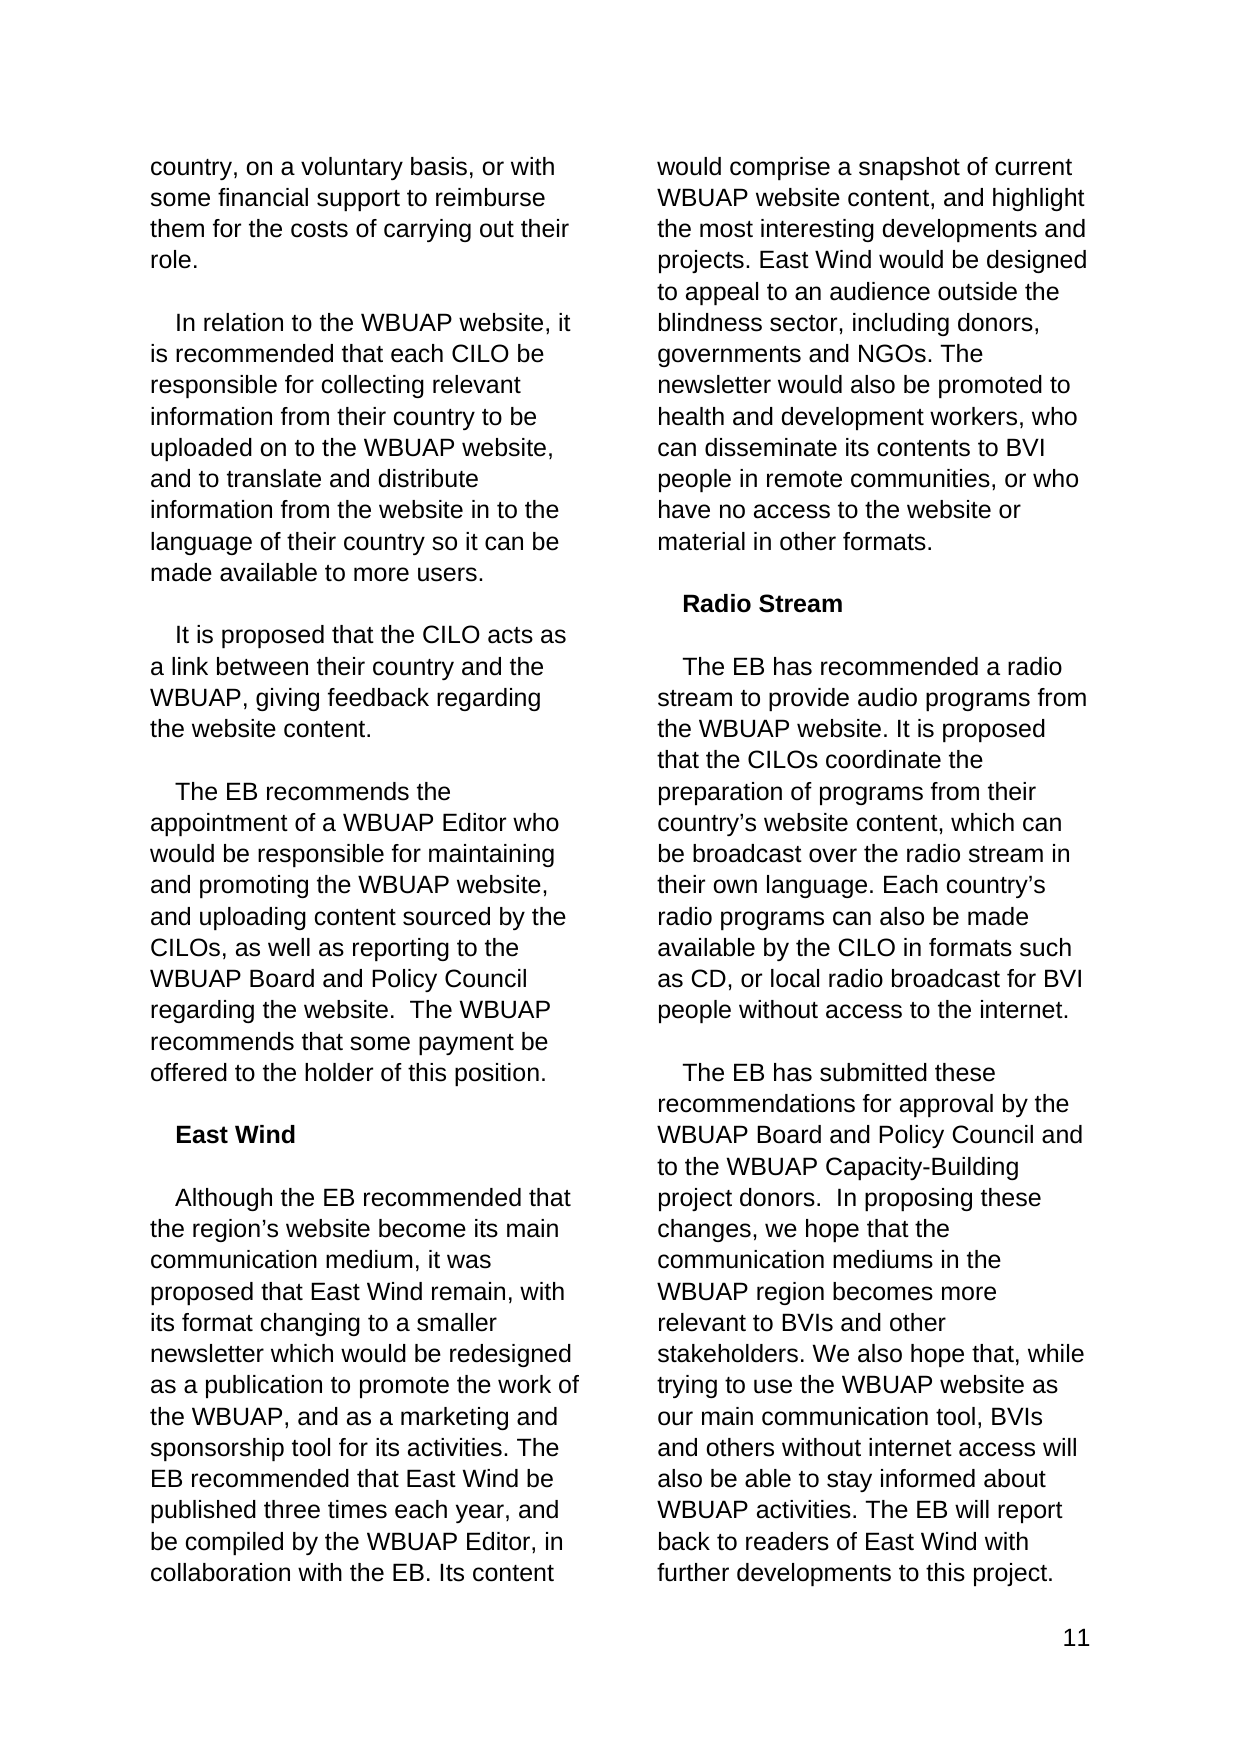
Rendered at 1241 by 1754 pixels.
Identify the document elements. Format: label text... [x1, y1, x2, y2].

list The EB has recommended a radio stream to provide audio programs from the WBUAP website. It is proposed that the CILOs coordinate the preparation of programs from their country’s website content, which can be broadcast over the radio stream in their own language. Each country’s radio programs can also be made available by the CILO in formats such as CD, or local radio broadcast for BVI people without access to the internet. [657, 650, 1090, 1025]
list It is proposed that the CILO acts as a link between their country and the WBUAP, giving feedback regarding the website content. [150, 619, 583, 744]
list Although the EB recommended that the region’s website become its main communication medium, it was proposed that East Wind remain, with its format changing to a smaller newsletter which would be redesigned as a publication to promote the work of the WBUAP, and as a marketing and sponsorship tool for its activities. The EB recommended that East Wind be published three times each year, and be compiled by the WBUAP Editor, in collaboration with the EB. Its content would comprise a snapshot of current WBUAP website content, and highlight the most interesting developments and projects. East Wind would be designed to appeal to an audience outside the blindness sector, including donors, governments and NGOs. The newsletter would also be promoted to health and development workers, who can disseminate its contents to BVI people in remote communities, or who have no access to the website or material in other formats. [150, 1181, 583, 1587]
subtitle East Wind [150, 1119, 583, 1150]
list In relation to the WBUAP website, it is recommended that each CILO be responsible for collecting relevant information from their country to be uploaded on to the WBUAP website, and to translate and distribute information from the website in to the language of their country so it can be made available to more users. [150, 306, 583, 587]
subtitle Radio Stream [657, 587, 1090, 619]
list The EB recommends the appointment of a WBUAP Editor who would be responsible for maintaining and promoting the WBUAP website, and uploading content sourced by the CILOs, as well as reporting to the WBUAP Board and Policy Council regarding the website. The WBUAP recommends that some payment be offered to the holder of this position. [150, 775, 583, 1087]
list The EB has submitted these recommendations for approval by the WBUAP Board and Policy Council and to the WBUAP Capacity-Building project donors. In proposing these changes, we hope that the communication mediums in the WBUAP region becomes more relevant to BVIs and other stakeholders. We also hope that, while trying to use the WBUAP website as our main communication tool, BVIs and others without internet access will also be able to stay informed about WBUAP activities. The EB will report back to readers of East Wind with further developments to this project. [657, 1056, 1090, 1587]
list Although the EB recommended that the region’s website become its main communication medium, it was proposed that East Wind remain, with its format changing to a smaller newsletter which would be redesigned as a publication to promote the work of the WBUAP, and as a marketing and sponsorship tool for its activities. The EB recommended that East Wind be published three times each year, and be compiled by the WBUAP Editor, in collaboration with the EB. Its content would comprise a snapshot of current WBUAP website content, and highlight the most interesting developments and projects. East Wind would be designed to appeal to an audience outside the blindness sector, including donors, governments and NGOs. The newsletter would also be promoted to health and development workers, who can disseminate its contents to BVI people in remote communities, or who have no access to the website or material in other formats. [657, 150, 1090, 556]
